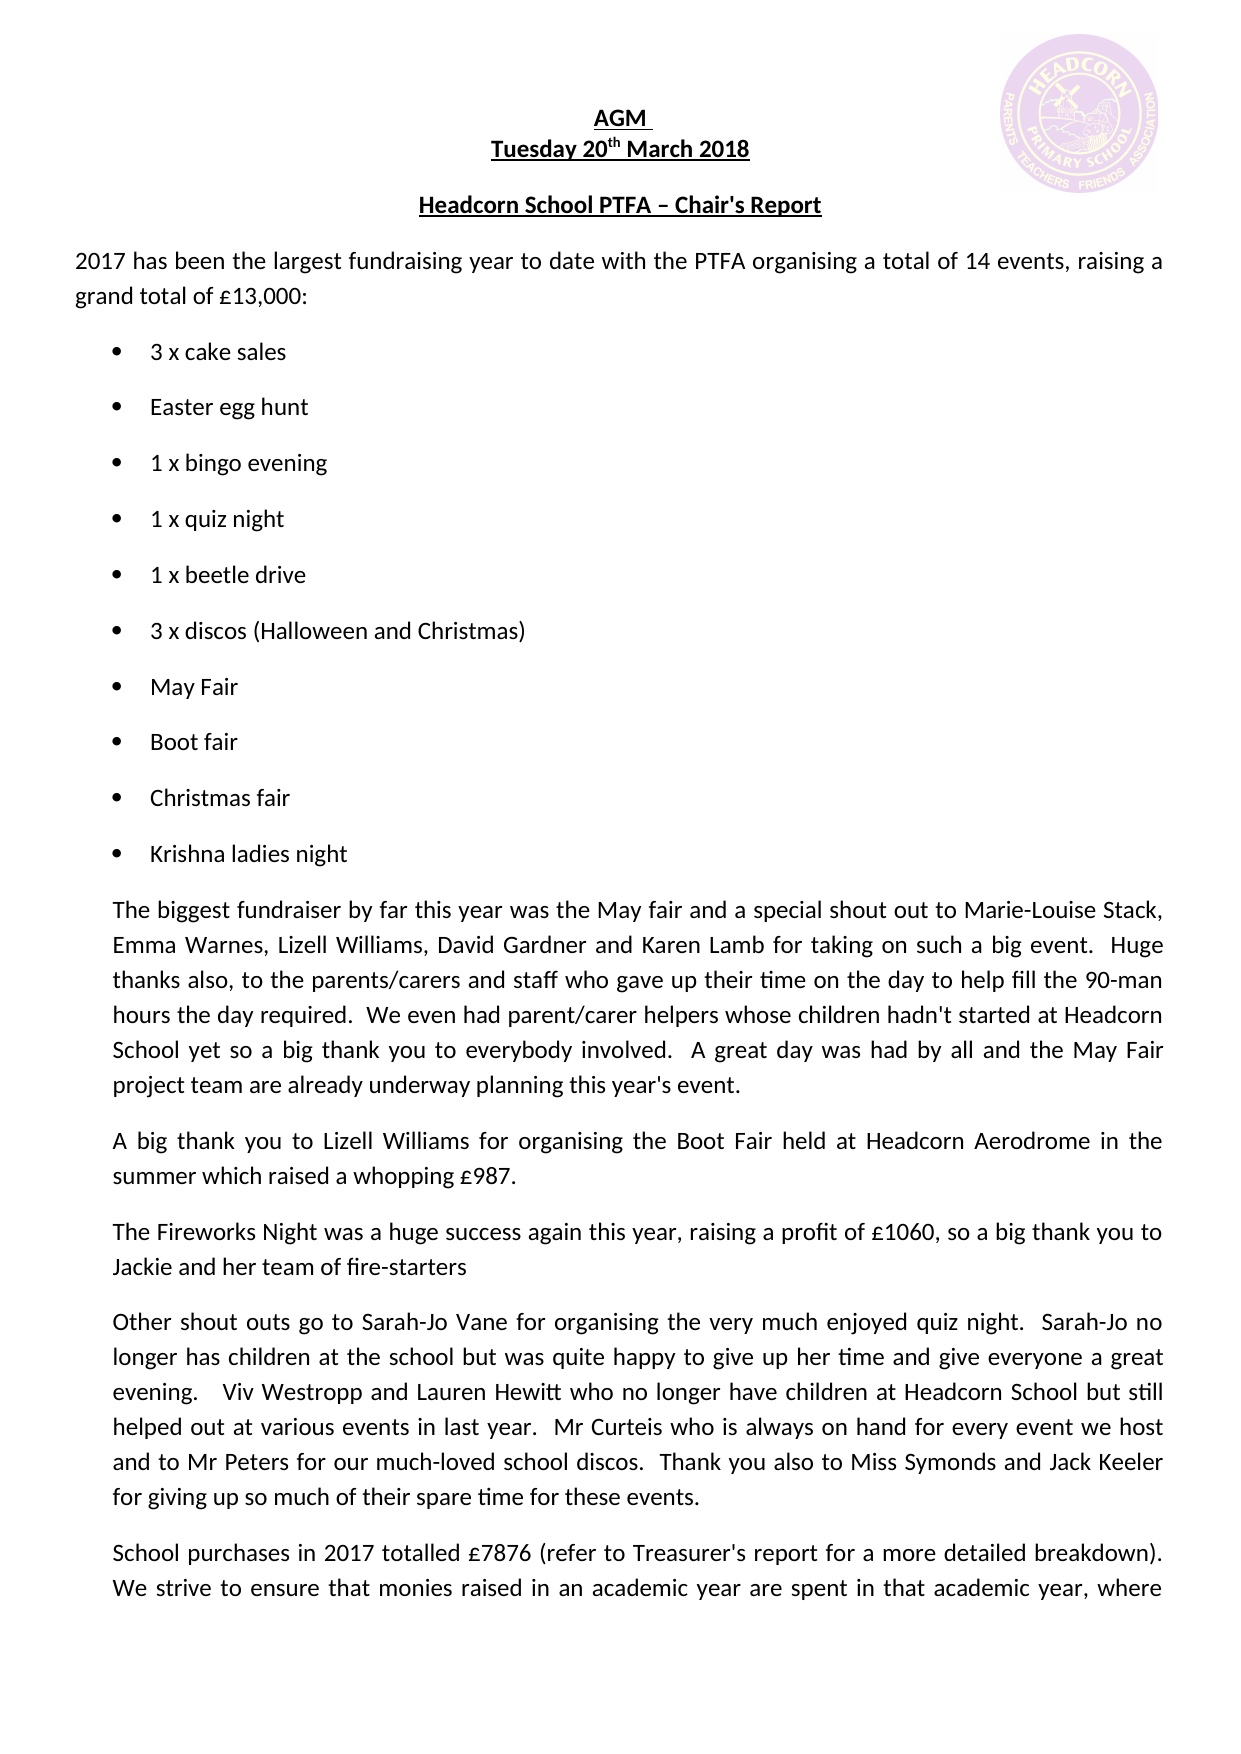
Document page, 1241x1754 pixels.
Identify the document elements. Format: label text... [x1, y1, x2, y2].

list Christmas fair [112, 782, 1165, 813]
text The biggest fundraiser by far this year was the May fair and a special shout out to Marie-Louise Stack, Emma Warnes, Lizell Williams, David Gardner and Karen Lamb for taking on such a big event. Huge thanks also, to the parents/carers and staff who gave up their time on the day to help fill the 90-man hours the day required. We even had parent/carer helpers whose children hadn't started at Headcorn School yet so a big thank you to everybody involved. A great day was had by all and the May Fair project team are already underway planning this year's event. [112, 894, 1165, 1099]
list 3 x discos (Halloween and Christmas) [112, 615, 1165, 645]
text Headcorn School PTFA – Chair's Report [75, 189, 1165, 219]
list 1 x beetle drive [112, 559, 1165, 589]
text A big thank you to Lizell Williams for organising the Boot Fair held at Headcorn Aerodrome in the summer which raised a whopping £987. [112, 1125, 1165, 1190]
list Krishna ladies night [112, 838, 1165, 869]
text The Fireworks Night was a huge success again this year, raising a profit of £1060, so a big thank you to Jackie and her team of fire-starters [112, 1216, 1165, 1281]
list 1 x quiz night [112, 503, 1165, 534]
text 2017 has been the largest fundraising year to date with the PTFA organising a total of 14 events, raising a grand total of £13,000: [75, 245, 1165, 310]
text Tuesday 20th March 2018 [75, 133, 1165, 164]
list Boot fair [112, 726, 1165, 757]
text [112, 1537, 1165, 1603]
list 3 x cake sales [112, 336, 1165, 366]
list 1 x bingo evening [112, 447, 1165, 478]
text Other shout outs go to Sarah-Jo Vane for organising the very much enjoyed quiz night. Sarah-Jo no longer has children at the school but was quite happy to give up her time and give everyone a great evening. Viv Westropp and Lauren Hewitt who no longer have children at Headcorn School but still helped out at various events in last year. Mr Curteis who is always on hand for every event we host and to Mr Peters for our much-loved school discos. Thank you also to Miss Symonds and Jack Keeler for giving up so much of their spare time for these events. [112, 1306, 1165, 1512]
list May Fair [112, 671, 1165, 701]
text AGM [75, 103, 1165, 133]
list Easter egg hunt [112, 391, 1165, 422]
